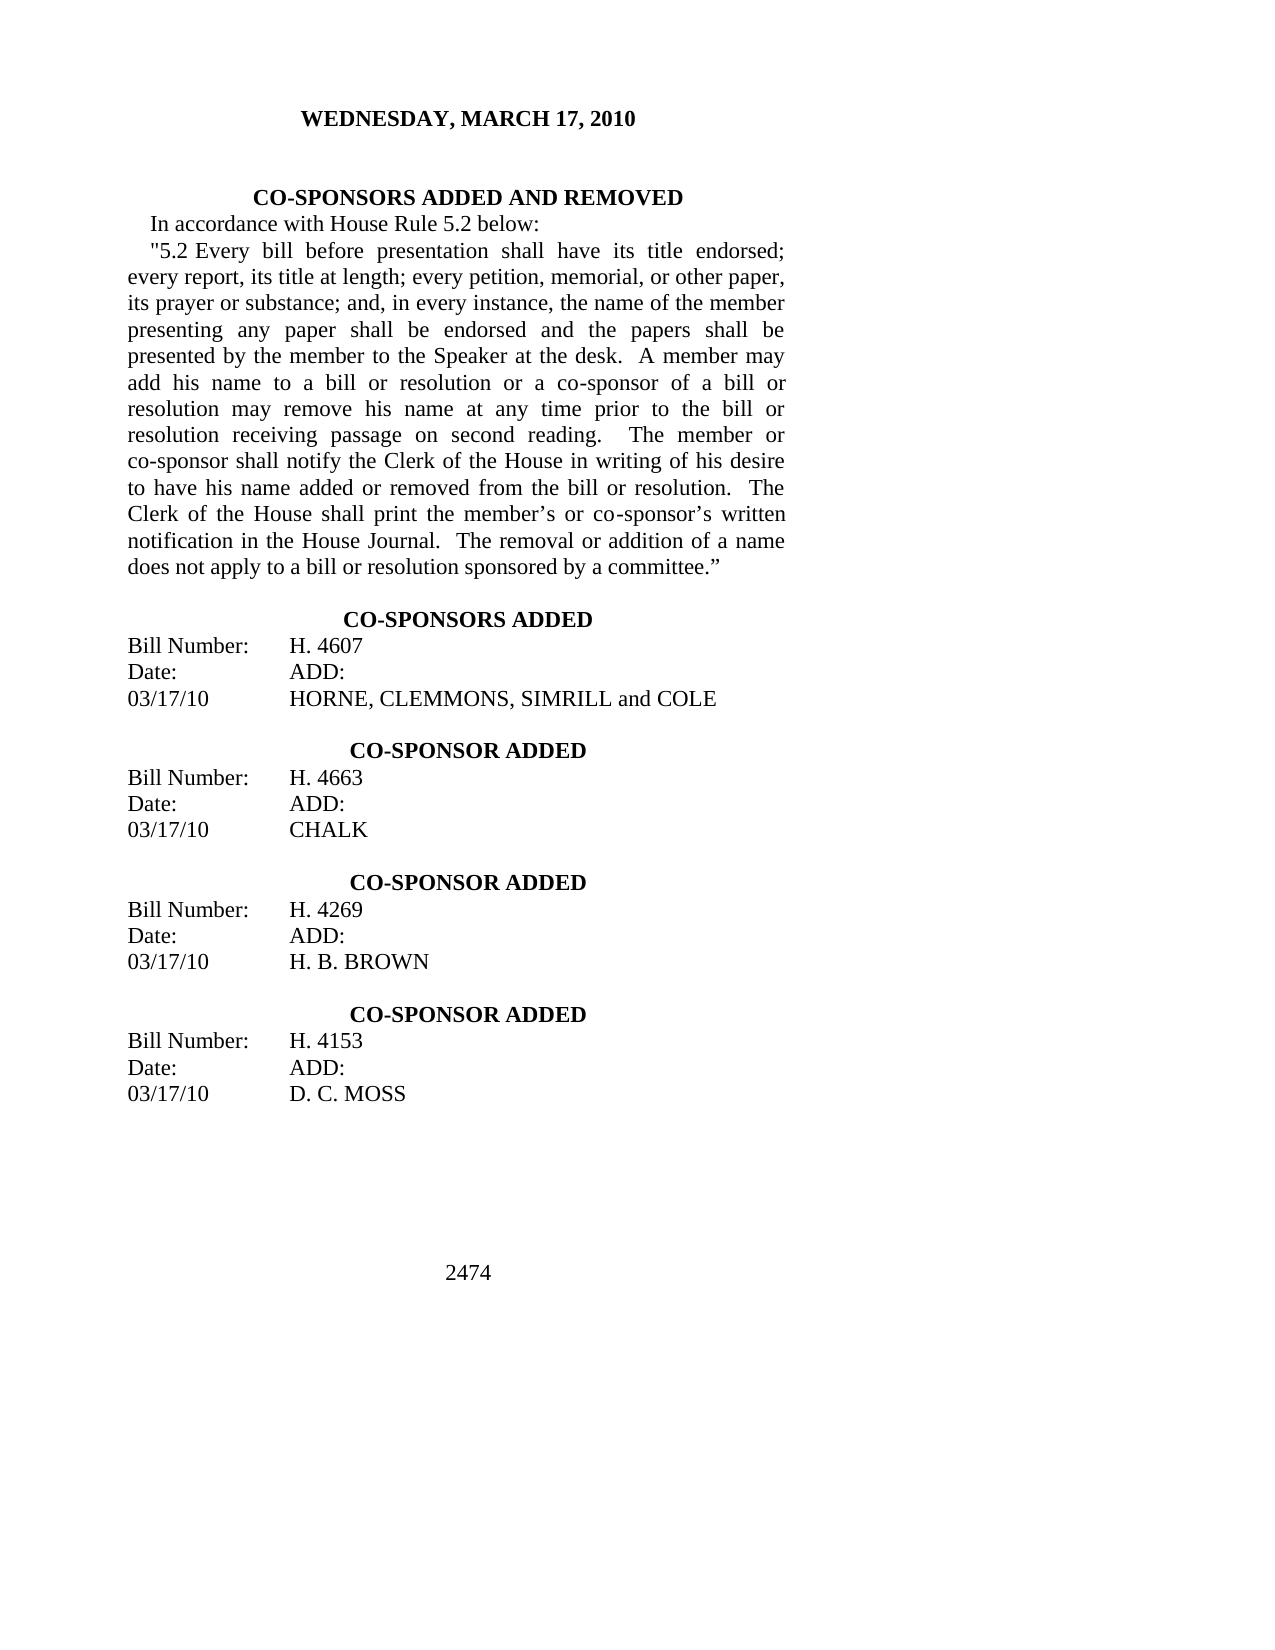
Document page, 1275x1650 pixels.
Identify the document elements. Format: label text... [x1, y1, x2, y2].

table_header H. 4153 [278, 1028, 433, 1054]
table_cell Date: [116, 1054, 278, 1080]
text CO-SPONSORS ADDED [127, 606, 786, 632]
table_header Bill Number: [116, 632, 278, 658]
table_header Bill Number: [116, 1028, 278, 1054]
table_cell Date: [116, 659, 278, 685]
text CO-SPONSOR ADDED [127, 869, 786, 896]
text In accordance with House Rule 5.2 below: [127, 210, 786, 237]
text CO-SPONSOR ADDED [127, 1001, 786, 1027]
table_header Bill Number: [116, 764, 278, 790]
table_cell ADD: [278, 922, 458, 948]
table_cell ADD: [278, 790, 394, 817]
table_header H. 4269 [278, 896, 458, 922]
table_cell Date: [116, 790, 278, 817]
table_cell 03/17/10 [116, 1080, 278, 1106]
text CO-SPONSOR ADDED [127, 737, 786, 764]
text "5.2 Every bill before presentation shall have its title endorsed; every report, its title at length; every petition, memorial, or other paper, its prayer or substance; and, in every instance, the name of the member presenting any paper shall be endorsed and the papers shall be presented by the member to the Speaker at the desk. A member may add his name to a bill or resolution or a co-sponsor of a bill or resolution may remove his name at any time prior to the bill or resolution receiving passage on second reading. The member or co-sponsor shall notify the Clerk of the House in writing of his desire to have his name added or removed from the bill or resolution. The Clerk of the House shall print the member’s or co-sponsor’s written notification in the House Journal. The removal or addition of a name does not apply to a bill or resolution sponsored by a committee.” [127, 237, 786, 579]
table_cell 03/17/10 [116, 948, 278, 975]
text CO-SPONSORS ADDED AND REMOVED [127, 184, 786, 210]
table_cell 03/17/10 [116, 685, 278, 711]
table_cell D. C. MOSS [278, 1080, 433, 1106]
table_header H. 4607 [278, 632, 752, 658]
table_header Bill Number: [116, 896, 278, 922]
table_cell Date: [116, 922, 278, 948]
table_header H. 4663 [278, 764, 394, 790]
table_cell ADD: [278, 659, 752, 685]
table_cell CHALK [278, 817, 394, 843]
table_cell ADD: [278, 1054, 433, 1080]
table_cell HORNE, CLEMMONS, SIMRILL and COLE [278, 685, 752, 711]
table_cell 03/17/10 [116, 817, 278, 843]
table_cell H. B. BROWN [278, 948, 458, 975]
